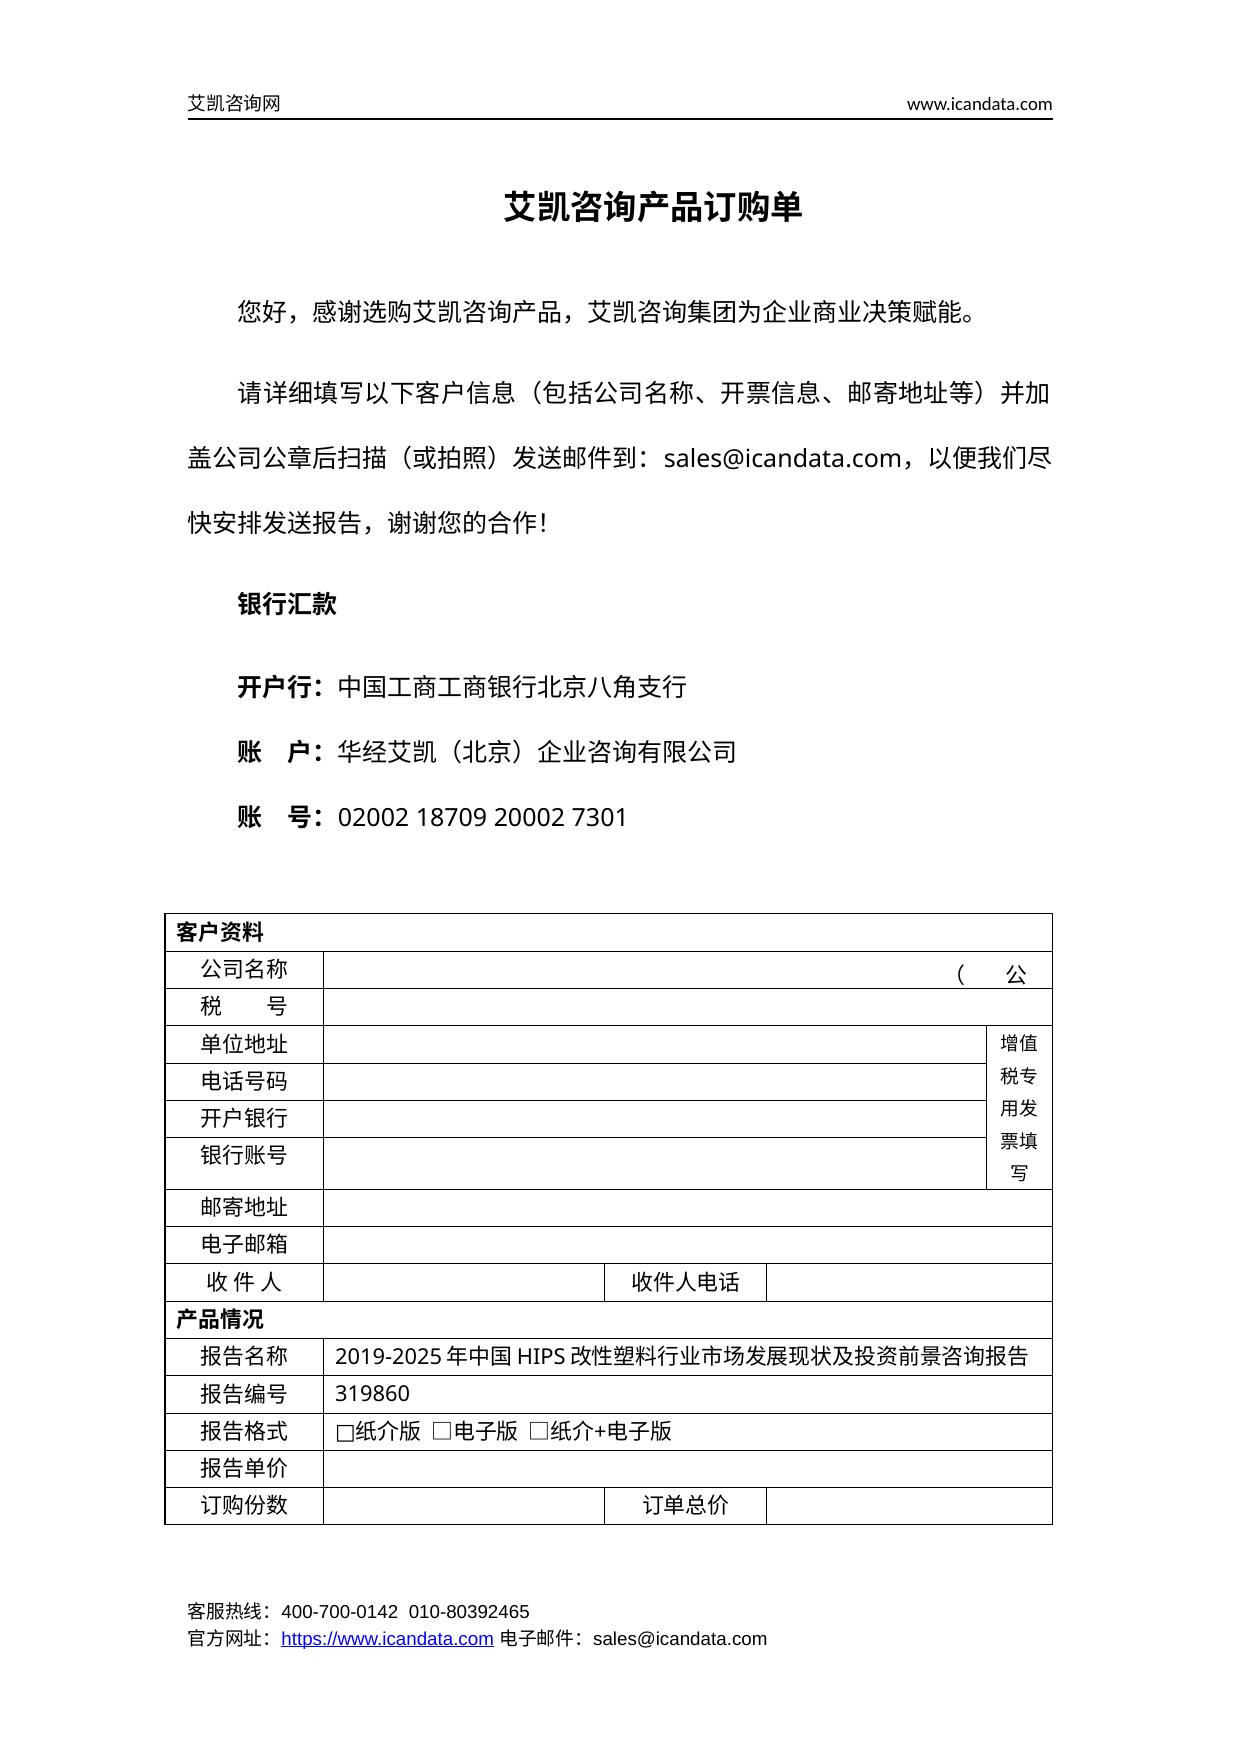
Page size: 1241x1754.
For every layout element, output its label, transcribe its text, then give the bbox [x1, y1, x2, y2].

table_cell [324, 989, 1052, 1025]
table_cell [767, 1488, 1052, 1524]
table_cell [324, 1488, 604, 1524]
table_cell 电话号码 [166, 1064, 323, 1100]
table_cell 报告单价 [166, 1451, 323, 1487]
table_cell [767, 1264, 1052, 1301]
table_cell 开户银行 [166, 1101, 323, 1137]
table_header 客户资料 [166, 914, 1052, 951]
table_cell 单位地址 [166, 1026, 323, 1062]
table_cell [324, 1101, 986, 1137]
table_cell 税 号 [166, 989, 323, 1025]
table_cell 电子邮箱 [166, 1227, 323, 1263]
table_cell 产品情况 [166, 1302, 1052, 1338]
text 账 号：02002 18709 20002 7301 [187, 783, 1053, 848]
text 开户行：中国工商工商银行北京八角支行 [187, 653, 1053, 718]
table_cell 增值税专用发票填写 [987, 1026, 1052, 1189]
table_cell [324, 952, 1052, 988]
text 账 户：华经艾凯（北京）企业咨询有限公司 [187, 718, 1053, 783]
table_cell 报告格式 [166, 1414, 323, 1450]
table_cell [324, 1227, 1052, 1263]
text 请详细填写以下客户信息（包括公司名称、开票信息、邮寄地址等）并加盖公司公章后扫描（或拍照）发送邮件到：sales@icandata.com，以便我们尽快安排发送报告，谢谢您的合作！ [187, 359, 1053, 554]
table_cell [324, 1264, 604, 1301]
text 您好，感谢选购艾凯咨询产品，艾凯咨询集团为企业商业决策赋能。 [187, 278, 1053, 343]
table_cell 银行账号 [166, 1138, 323, 1189]
table_cell 319860 [324, 1376, 1052, 1412]
table_cell [324, 1064, 986, 1100]
table_cell 2019-2025年中国HIPS改性塑料行业市场发展现状及投资前景咨询报告 [324, 1339, 1052, 1375]
text 艾凯咨询产品订购单 [187, 172, 1053, 237]
table_cell [324, 1138, 986, 1189]
table_cell 收件人电话 [605, 1264, 766, 1301]
table_cell 报告编号 [166, 1376, 323, 1412]
table_cell [324, 1190, 1052, 1226]
text 银行汇款 [187, 570, 1053, 635]
table_cell □纸介版 □电子版 □纸介+电子版 [324, 1414, 1052, 1450]
table_cell [324, 1451, 1052, 1487]
table_cell 订购份数 [166, 1488, 323, 1524]
table_cell 订单总价 [605, 1488, 766, 1524]
table_cell 公司名称 [166, 952, 323, 988]
table_cell 报告名称 [166, 1339, 323, 1375]
table_cell 收 件 人 [166, 1264, 323, 1301]
table_cell 邮寄地址 [166, 1190, 323, 1226]
table_cell [324, 1026, 986, 1062]
